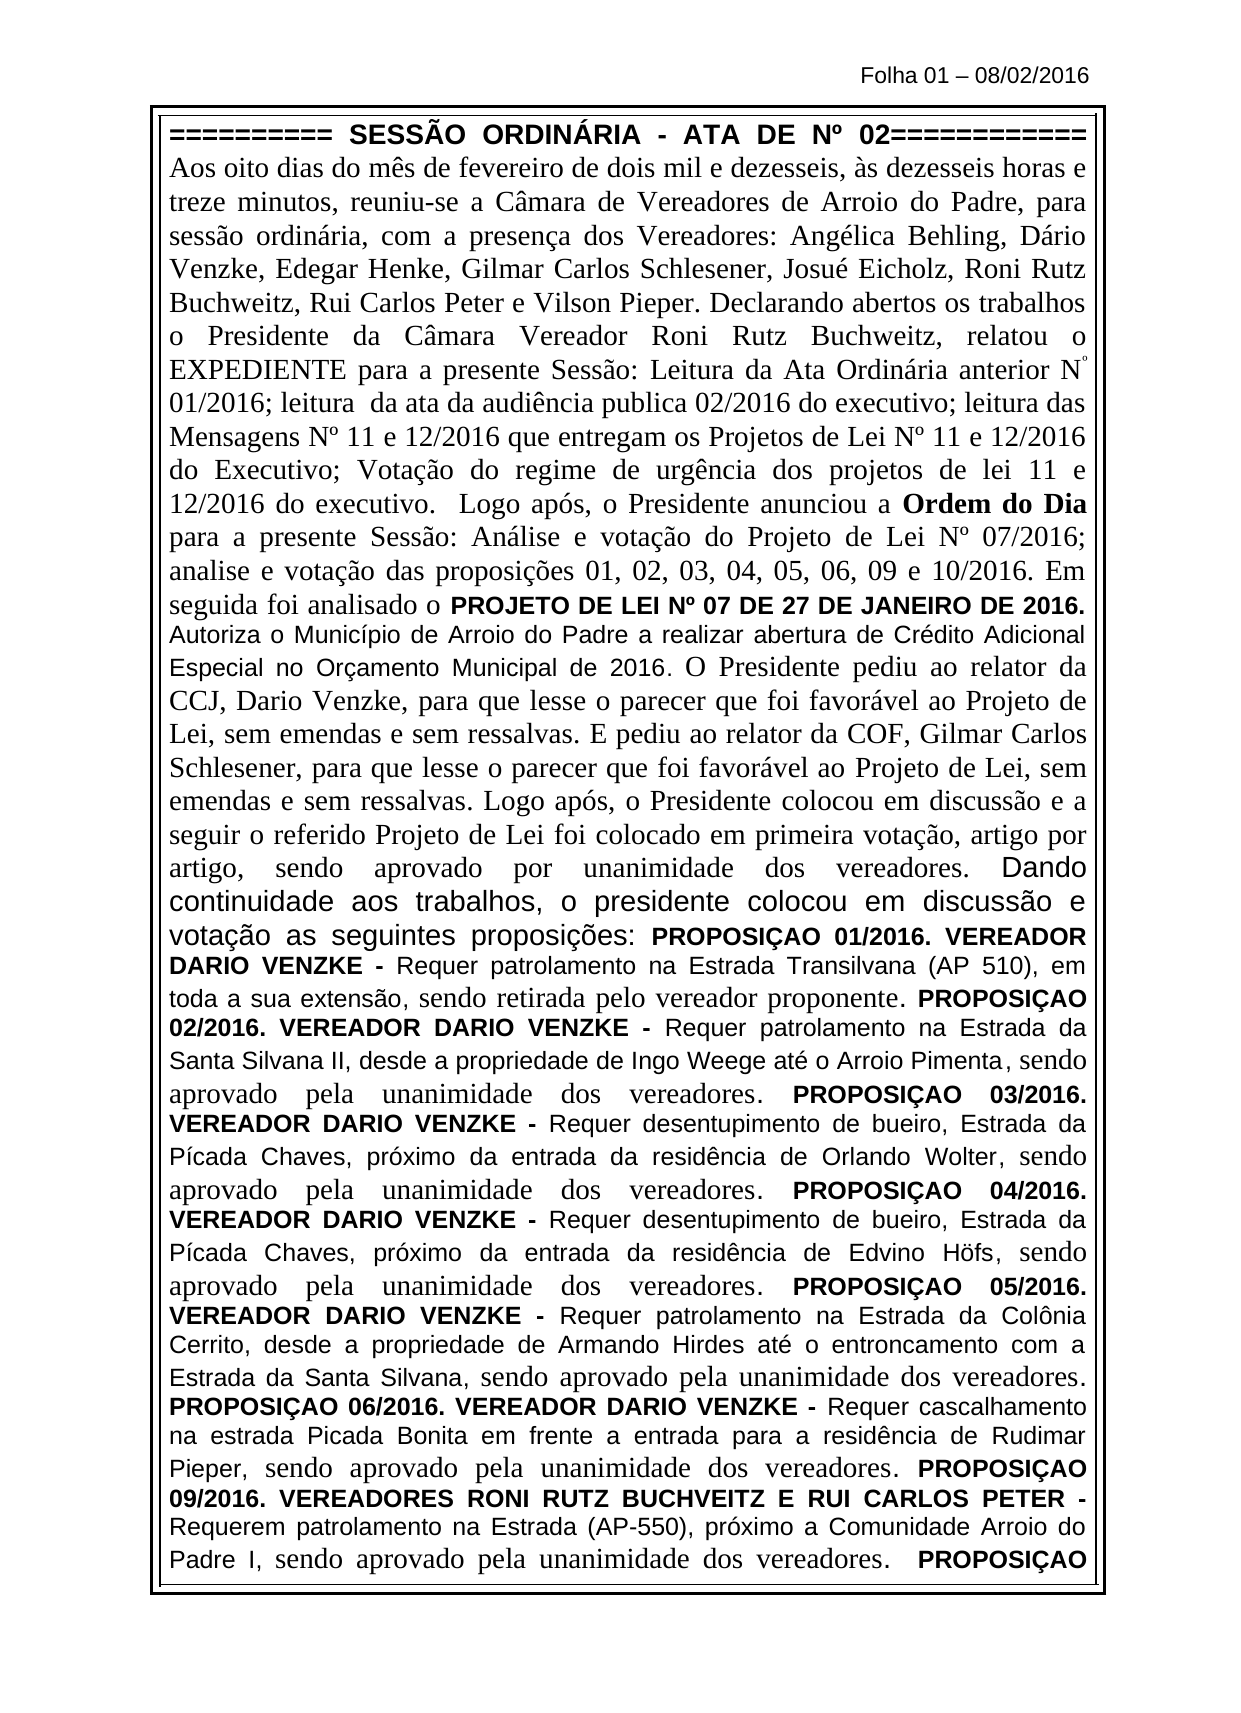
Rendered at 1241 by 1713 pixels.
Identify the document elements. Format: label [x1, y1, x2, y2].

text [169, 118, 1087, 1575]
